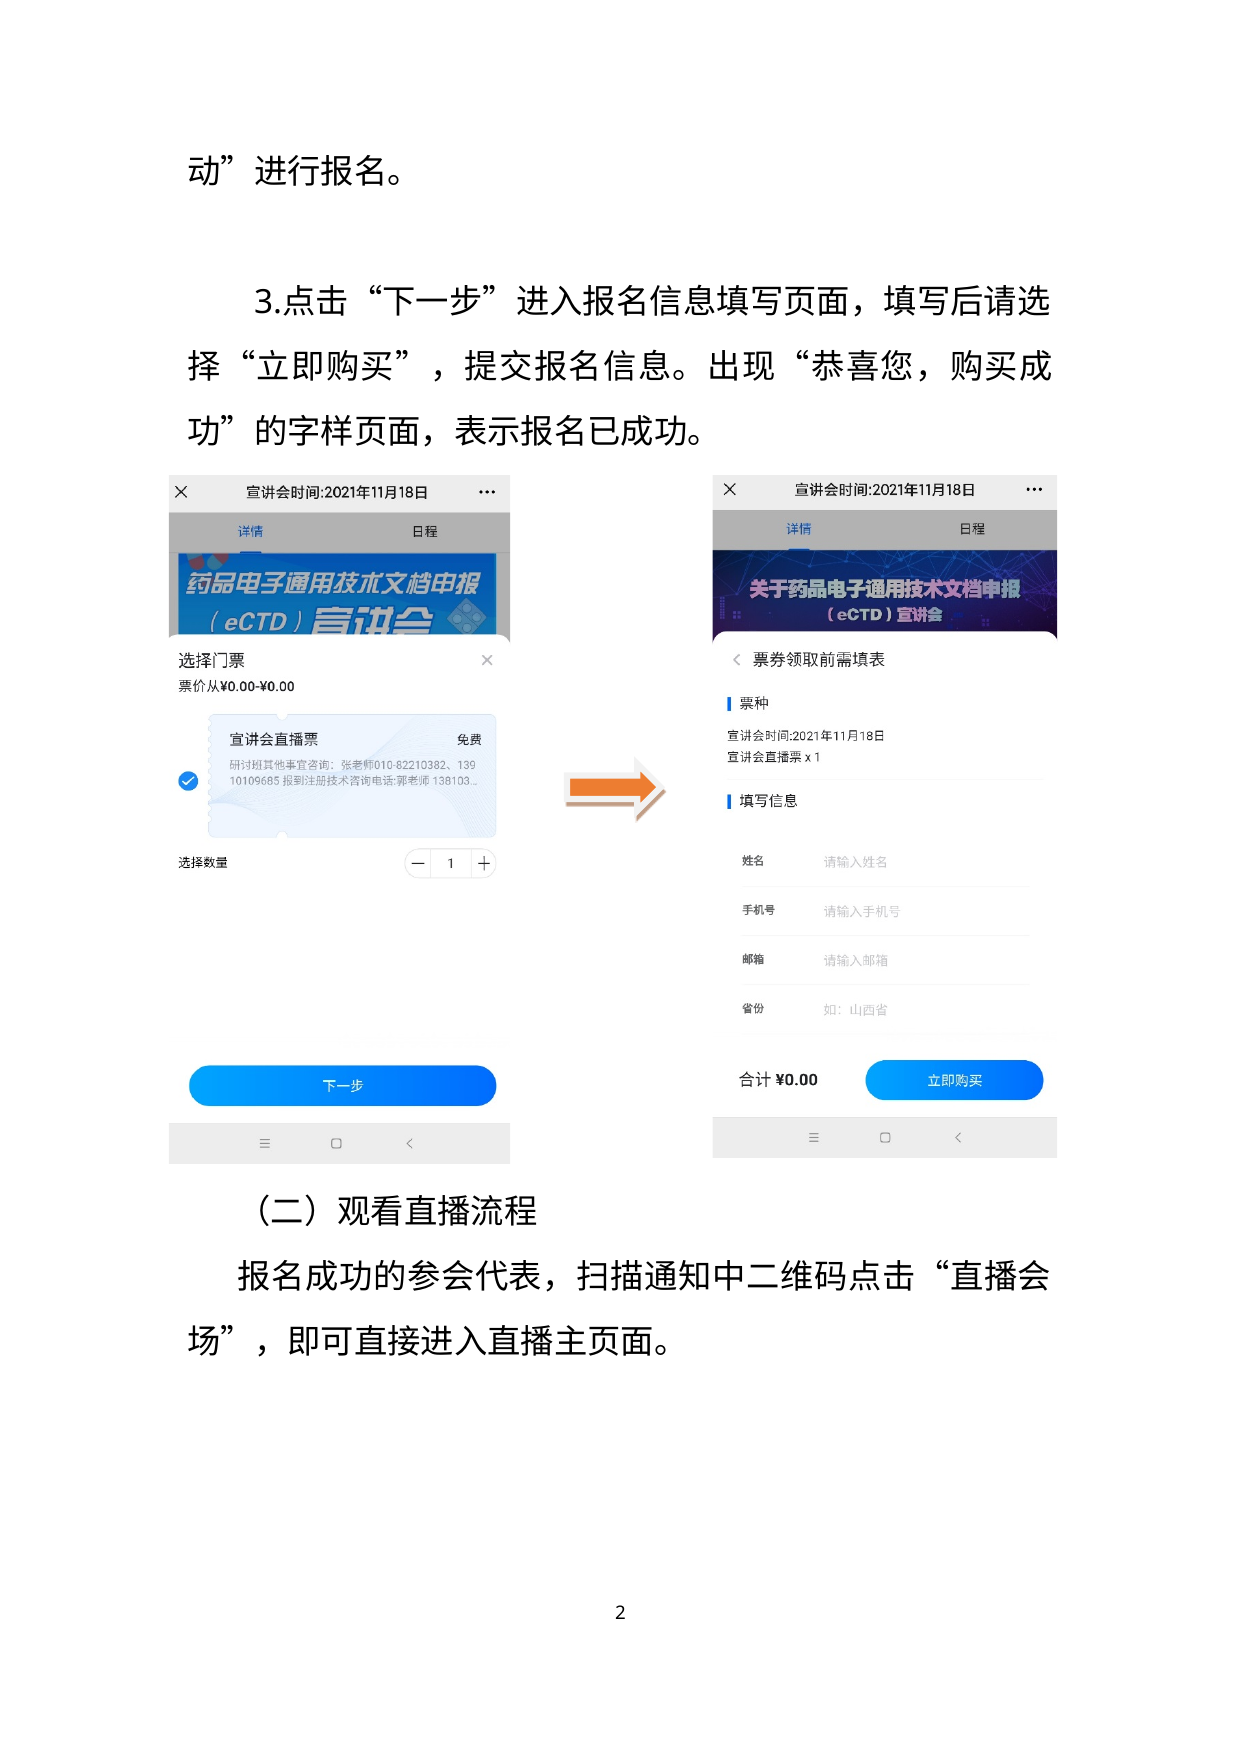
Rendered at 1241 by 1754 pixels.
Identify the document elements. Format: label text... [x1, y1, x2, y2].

text 2.打开页面后，认真阅读页面内容，并点击“参加活动”进行报名。 [187, 136, 1053, 201]
picture [712, 475, 1058, 1158]
text 报名成功的参会代表，扫描通知中二维码点击“直播会场”，即可直接进入直播主页面。 [187, 1241, 1053, 1371]
picture [168, 475, 511, 1164]
text 3.点击“下一步”进入报名信息填写页面，填写后请选择“立即购买”，提交报名信息。出现“恭喜您，购买成功”的字样页面，表示报名已成功。 [187, 266, 1053, 461]
